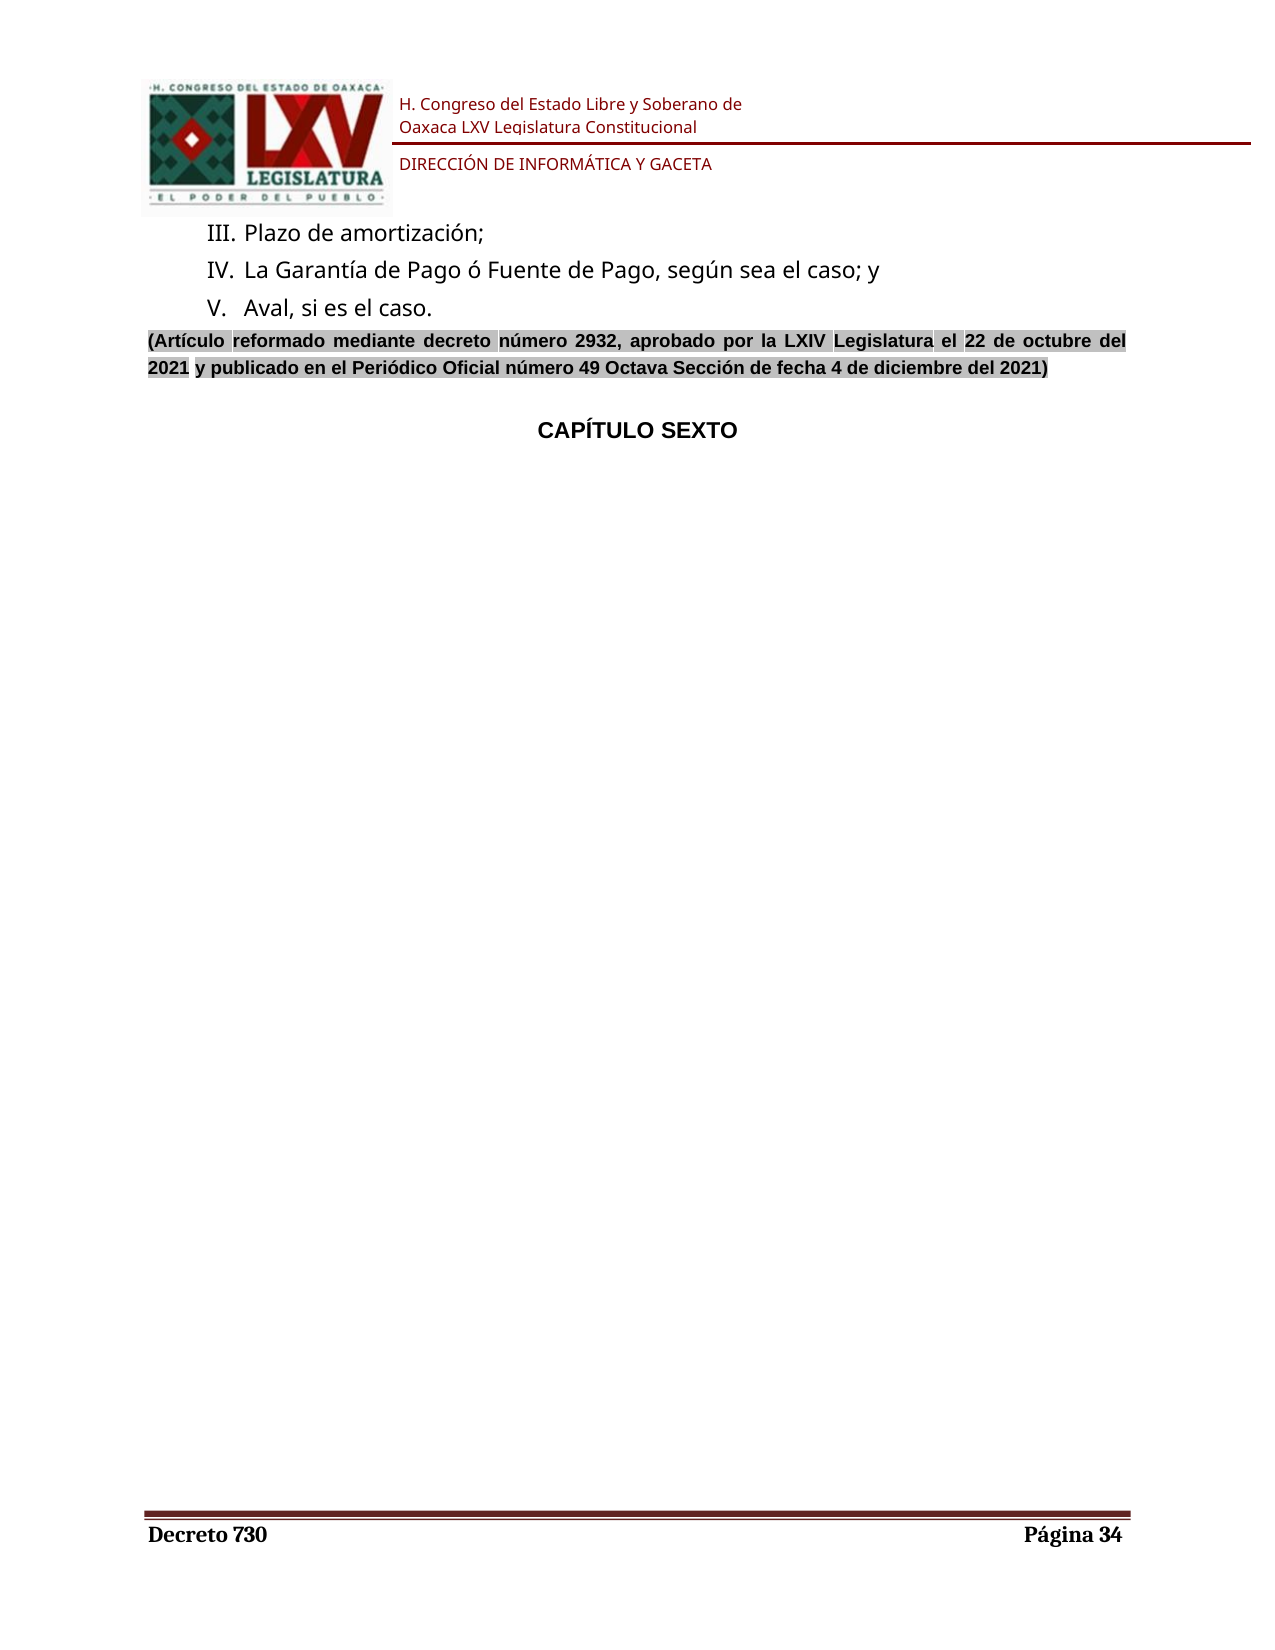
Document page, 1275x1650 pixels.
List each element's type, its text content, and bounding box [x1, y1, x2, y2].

text (Artículo reformado mediante decreto número 2932, aprobado por la LXIV Legislatura el 22 de octubre del 2021 y publicado en el Periódico Oficial número 49 Octava Sección de fecha 4 de diciembre del 2021) [148, 330, 1127, 378]
text CAPÍTULO SEXTO [312, 417, 963, 443]
list Aval, si es el caso. [207, 292, 1139, 323]
list La Garantía de Pago ó Fuente de Pago, según sea el caso; y [207, 254, 1139, 286]
picture [141, 79, 393, 217]
list Plazo de amortización; [207, 217, 1139, 248]
